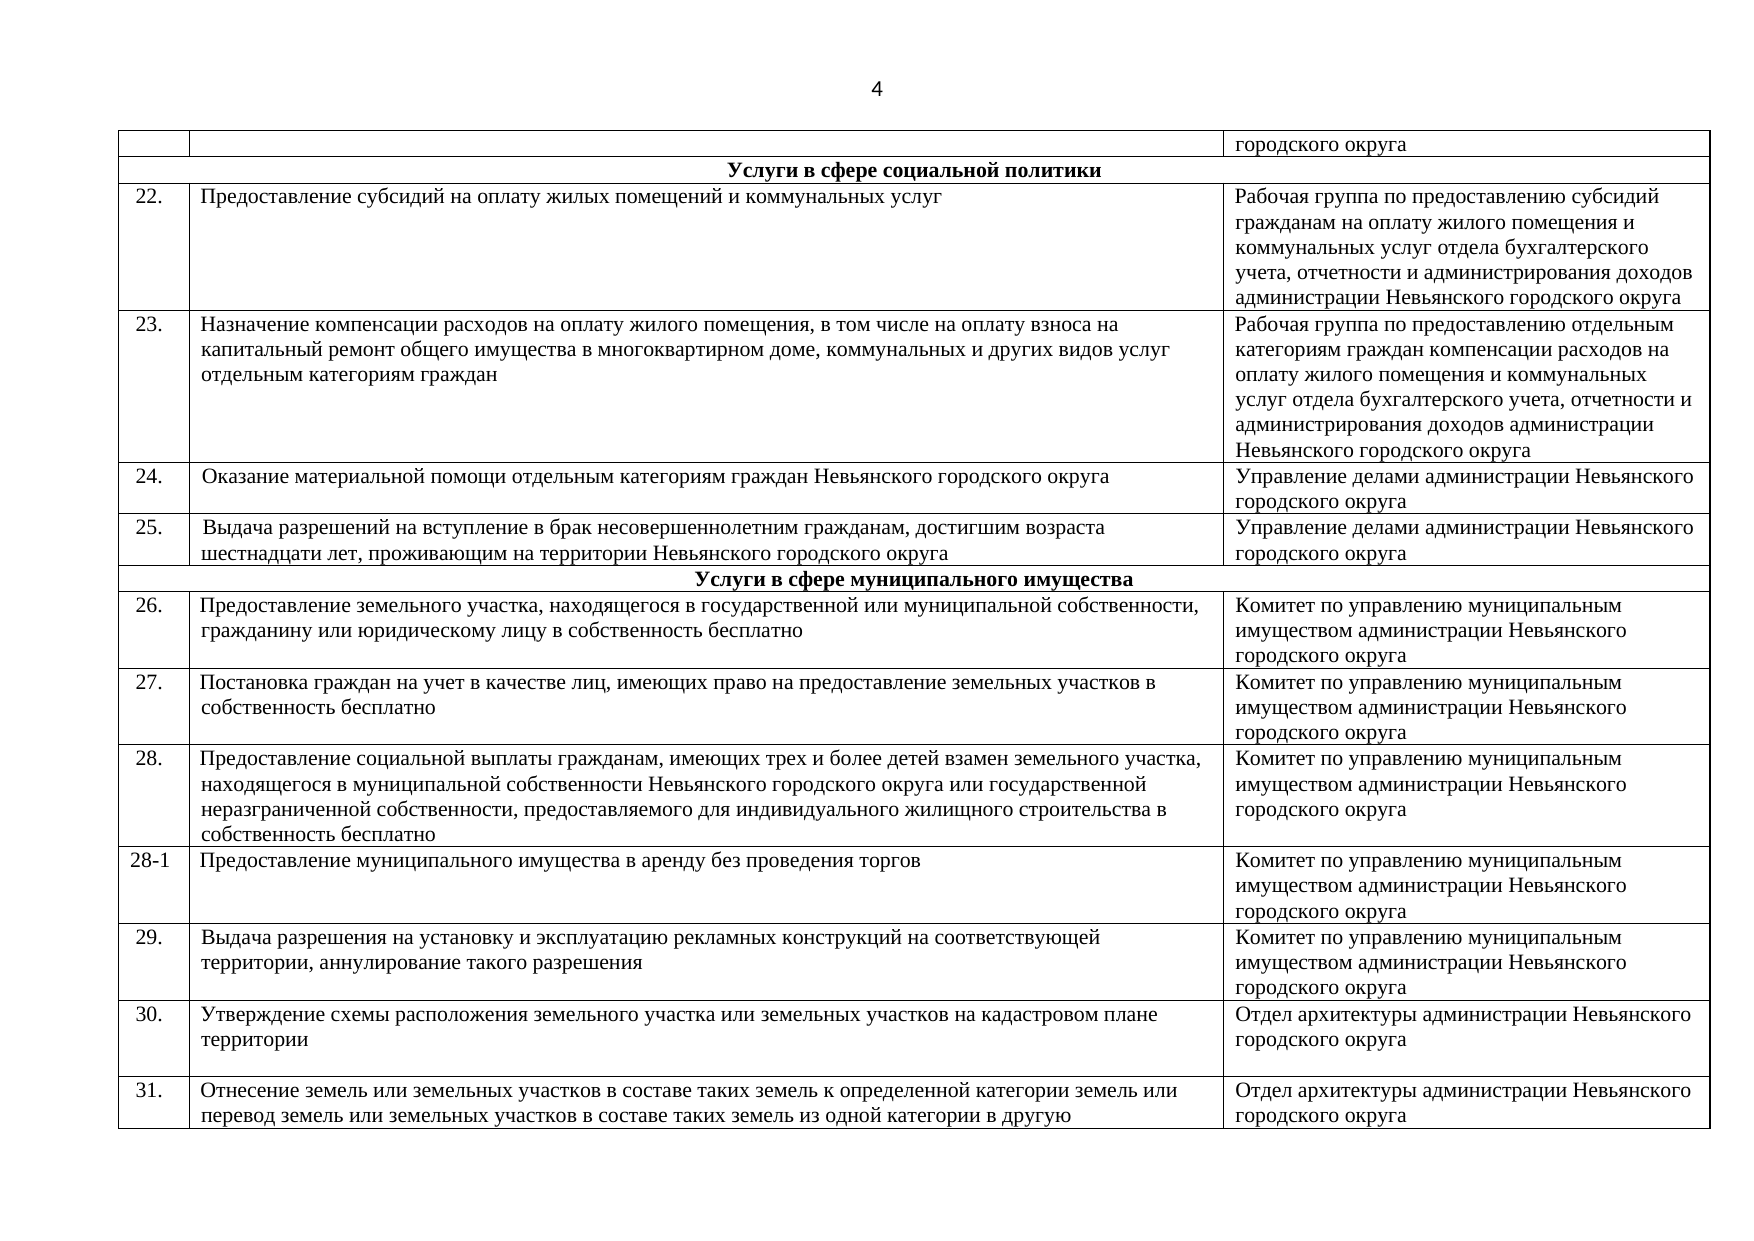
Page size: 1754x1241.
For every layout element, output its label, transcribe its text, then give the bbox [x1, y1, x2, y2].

table_cell Выдача разрешения на установку и эксплуатацию рекламных конструкций на соответствующей территории, аннулирование такого разрешения [190, 924, 1223, 999]
table_cell Предоставление земельного участка, находящегося в государственной или муниципальной собственности, гражданину или юридическому лицу в собственность бесплатно [190, 592, 1223, 668]
table_cell [119, 514, 189, 565]
table_cell Выдача разрешений на вступление в брак несовершеннолетним гражданам, достигшим возраста шестнадцати лет, проживающим на территории Невьянского городского округа [190, 514, 1223, 565]
table_cell Услуги в сфере социальной политики [119, 157, 1709, 182]
table_cell [119, 1077, 189, 1128]
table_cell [190, 131, 1223, 156]
table_cell Предоставление муниципального имущества в аренду без проведения торгов [190, 847, 1223, 923]
table_cell Управление делами администрации Невьянского городского округа [1224, 463, 1709, 513]
table_cell Назначение компенсации расходов на оплату жилого помещения, в том числе на оплату взноса на капитальный ремонт общего имущества в многоквартирном доме, коммунальных и других видов услуг отдельным категориям граждан [190, 311, 1223, 462]
table_cell [119, 745, 189, 846]
table_cell Отнесение земель или земельных участков в составе таких земель к определенной категории земель или перевод земель или земельных участков в составе таких земель из одной категории в другую [190, 1077, 1223, 1128]
table_cell [119, 592, 189, 668]
table_cell Комитет по управлению муниципальным имуществом администрации Невьянского городского округа [1224, 669, 1709, 744]
table_cell Постановка граждан на учет в качестве лиц, имеющих право на предоставление земельных участков в собственность бесплатно [190, 669, 1223, 744]
table_cell Комитет по управлению муниципальным имуществом администрации Невьянского городского округа [1224, 847, 1709, 923]
table_cell Оказание материальной помощи отдельным категориям граждан Невьянского городского округа [190, 463, 1223, 513]
table_cell Предоставление субсидий на оплату жилых помещений и коммунальных услуг [190, 184, 1223, 309]
table_cell Комитет по управлению муниципальным имуществом администрации Невьянского городского округа [1224, 745, 1709, 846]
table_cell [119, 463, 189, 513]
table_cell [119, 924, 189, 999]
table_cell [119, 311, 189, 462]
table_cell Предоставление социальной выплаты гражданам, имеющих трех и более детей взамен земельного участка, находящегося в муниципальной собственности Невьянского городского округа или государственной неразграниченной собственности, предоставляемого для индивидуального жилищного строительства в собственность бесплатно [190, 745, 1223, 846]
table_cell 28-1 [119, 847, 189, 923]
table_cell Отдел архитектуры администрации Невьянского городского округа [1224, 1077, 1709, 1128]
table_cell Утверждение схемы расположения земельного участка или земельных участков на кадастровом плане территории [190, 1001, 1223, 1076]
table_cell Комитет по управлению муниципальным имуществом администрации Невьянского городского округа [1224, 924, 1709, 999]
table_cell [119, 184, 189, 309]
table_cell [119, 1001, 189, 1076]
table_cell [1224, 131, 1709, 156]
table_cell Рабочая группа по предоставлению субсидий гражданам на оплату жилого помещения и коммунальных услуг отдела бухгалтерского учета, отчетности и администрирования доходов администрации Невьянского городского округа [1224, 184, 1709, 309]
table_cell [119, 669, 189, 744]
table_cell Управление делами администрации Невьянского городского округа [1224, 514, 1709, 565]
table_cell Комитет по управлению муниципальным имуществом администрации Невьянского городского округа [1224, 592, 1709, 668]
table_cell [119, 131, 189, 156]
table_cell Услуги в сфере муниципального имущества [119, 566, 1709, 591]
table_cell Отдел архитектуры администрации Невьянского городского округа [1224, 1001, 1709, 1076]
table_cell Рабочая группа по предоставлению отдельным категориям граждан компенсации расходов на оплату жилого помещения и коммунальных услуг отдела бухгалтерского учета, отчетности и администрирования доходов администрации Невьянского городского округа [1224, 311, 1709, 462]
